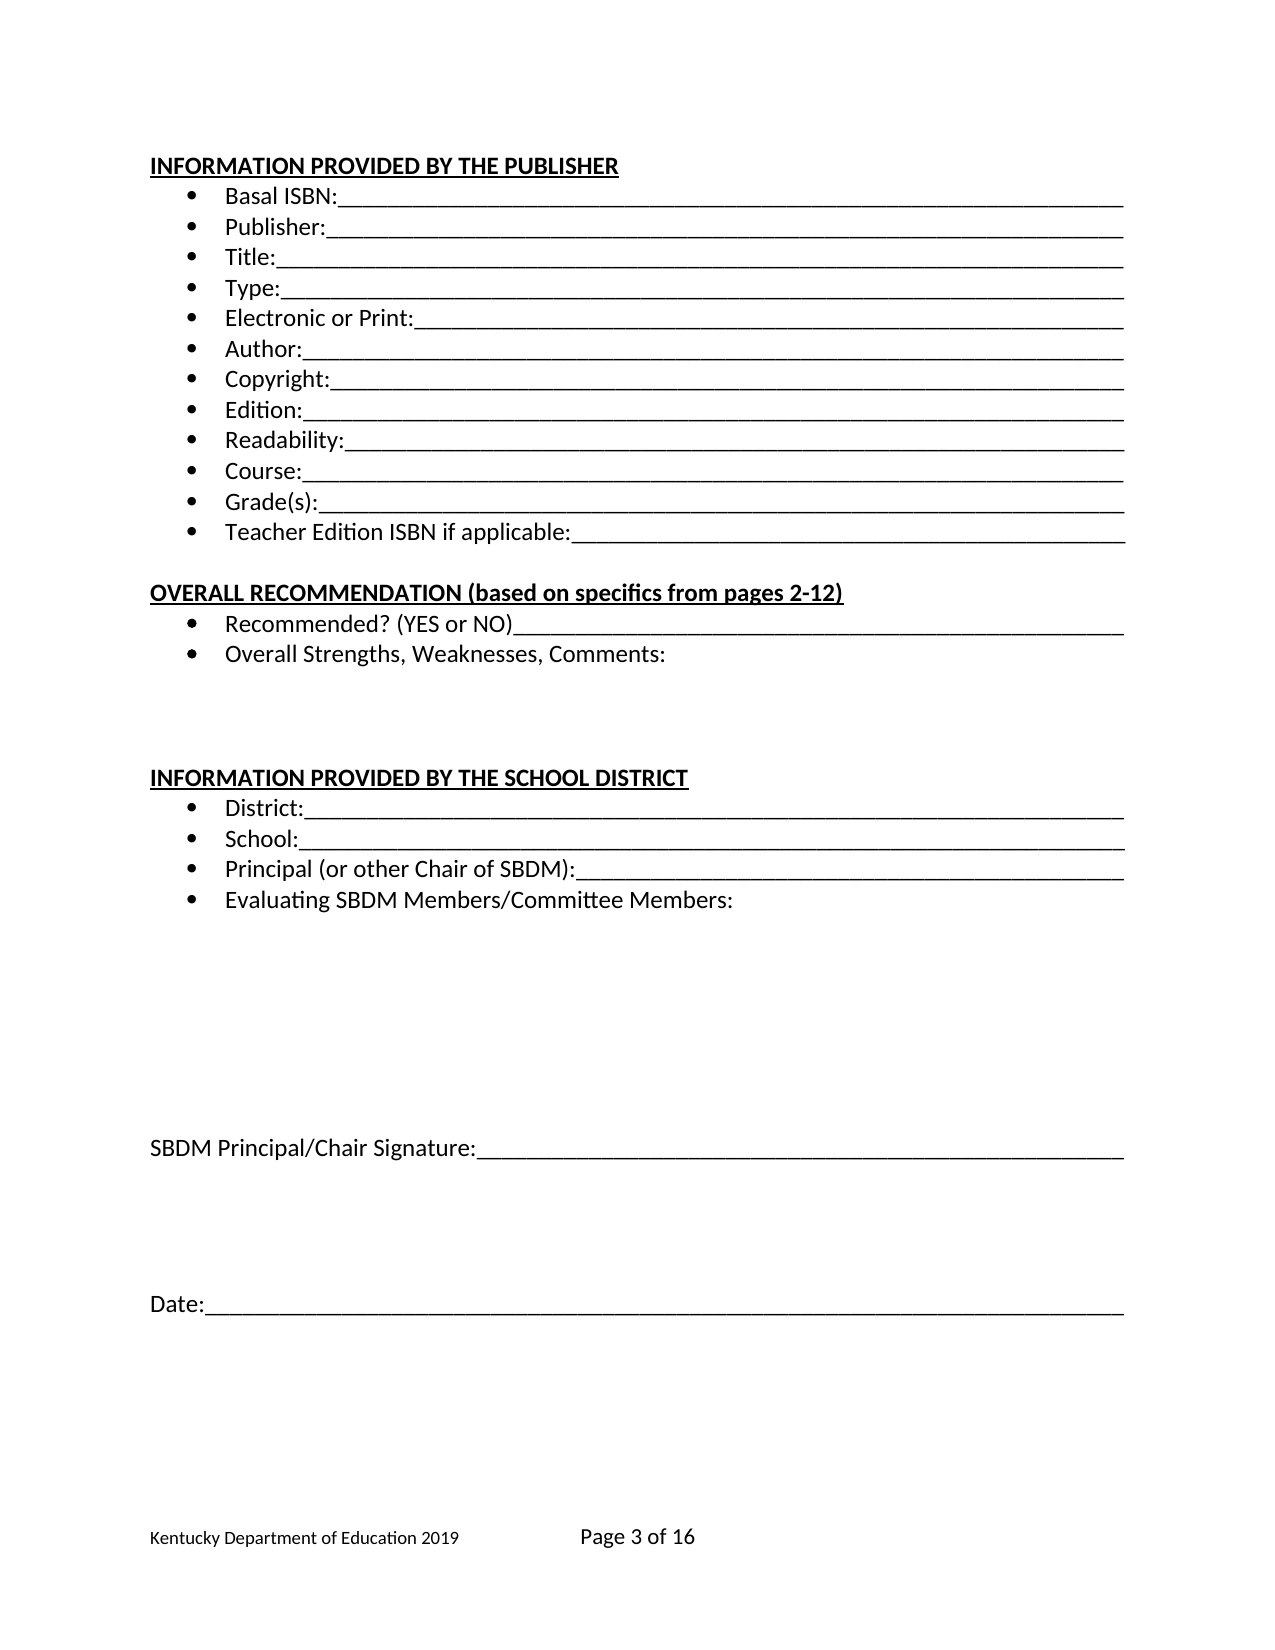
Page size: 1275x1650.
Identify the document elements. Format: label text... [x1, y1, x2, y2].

list Overall Strengths, Weaknesses, Comments: [187, 638, 1125, 669]
list Electronic or Print: [187, 303, 1125, 333]
list Copyright: [187, 364, 1125, 394]
list Basal ISBN: [187, 181, 1125, 211]
list Principal (or other Chair of SBDM): [187, 853, 1125, 884]
list Readability: [187, 425, 1125, 455]
list School: [187, 823, 1125, 853]
list Recommended? (YES or NO) [187, 608, 1125, 638]
subtitle OVERALL RECOMMENDATION (based on specifics from pages 2-12) [150, 577, 1125, 608]
list District: [187, 792, 1125, 823]
list Title: [187, 242, 1125, 272]
text SBDM Principal/Chair Signature: [150, 1132, 1125, 1163]
list Course: [187, 455, 1125, 486]
list Edition: [187, 394, 1125, 425]
subtitle INFORMATION PROVIDED BY THE SCHOOL DISTRICT [150, 762, 1125, 792]
list Grade(s): [187, 486, 1125, 516]
subtitle INFORMATION PROVIDED BY THE PUBLISHER [150, 150, 1125, 181]
list Publisher: [187, 211, 1125, 242]
list Author: [187, 333, 1125, 364]
list Evaluating SBDM Members/Committee Members: [187, 884, 1125, 914]
text Date: [150, 1288, 1125, 1318]
list Teacher Edition ISBN if applicable: [187, 516, 1125, 547]
list Type: [187, 272, 1125, 303]
